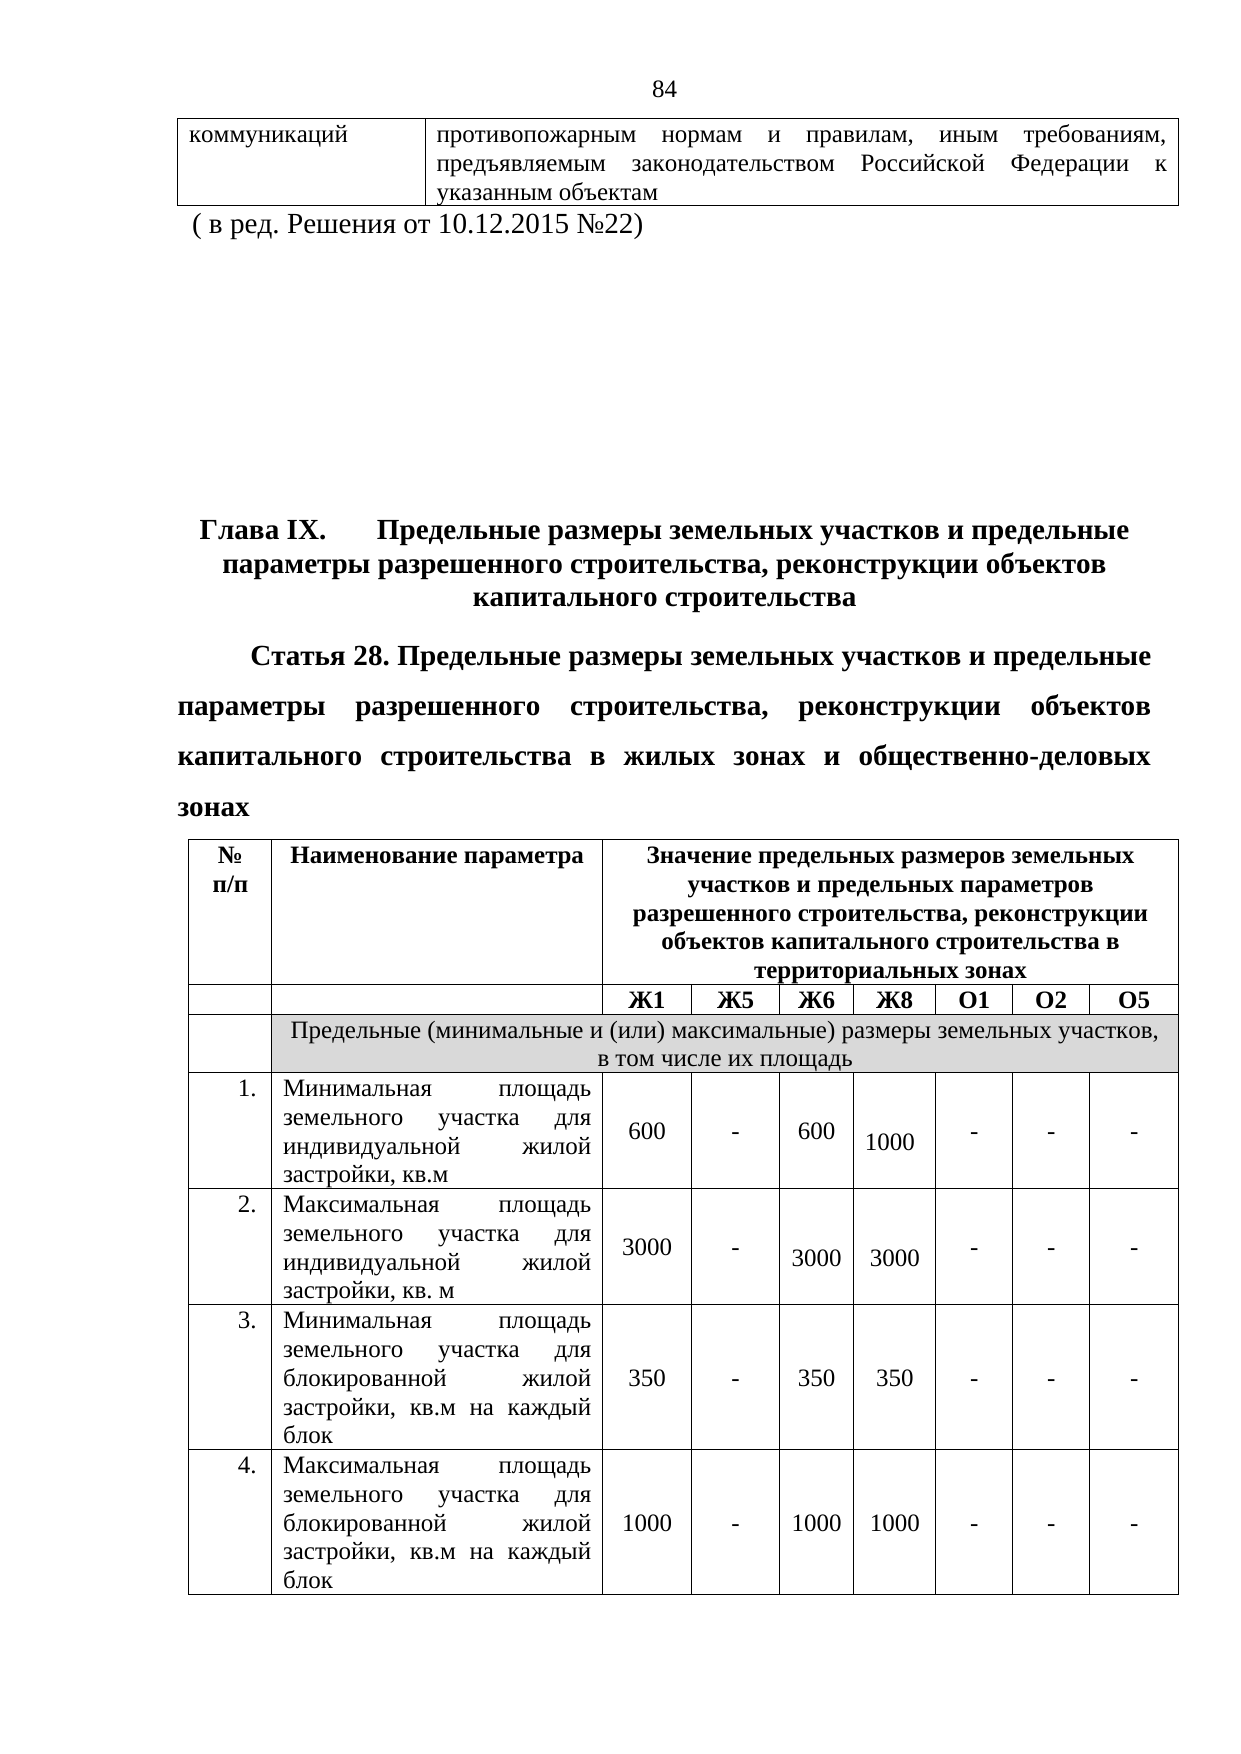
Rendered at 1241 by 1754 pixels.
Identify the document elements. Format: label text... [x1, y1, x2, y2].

table_header Значение предельных размеров земельных участков и предельных параметров разрешенного строительства, реконструкции объектов капитального строительства в территориальных зонах [603, 840, 1178, 984]
table_cell 1000 [603, 1450, 691, 1594]
table_cell Ж6 [780, 985, 853, 1014]
table_cell - [692, 1189, 779, 1304]
table_header № п/п [189, 840, 271, 984]
table_cell - [936, 1305, 1012, 1449]
table_cell [189, 1189, 271, 1304]
table_cell Максимальная площадь земельного участка для индивидуальной жилой застройки, кв. м [272, 1189, 602, 1304]
table_cell О1 [936, 985, 1012, 1014]
table_header Наименование параметра [272, 840, 602, 984]
table_cell - [936, 1189, 1012, 1304]
table_cell 600 [780, 1073, 853, 1188]
table_cell Минимальная площадь земельного участка для индивидуальной жилой застройки, кв.м [272, 1073, 602, 1188]
table_cell 350 [854, 1305, 935, 1449]
table_cell 1000 [854, 1450, 935, 1594]
table_cell 1000 [854, 1073, 935, 1188]
table_cell [272, 985, 602, 1014]
table_cell Предельные (минимальные и (или) максимальные) размеры земельных участков, в том числе их площадь [272, 1015, 1178, 1072]
list Предельные размеры земельных участков и предельные параметры разрешенного строительства, реконструкции объектов капитального строительства [177, 512, 1152, 613]
table_cell - [692, 1305, 779, 1449]
table_cell [189, 1073, 271, 1188]
table_cell Ж8 [854, 985, 935, 1014]
table_cell - [1090, 1073, 1178, 1188]
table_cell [178, 119, 425, 205]
table_cell [189, 985, 271, 1014]
table_cell - [1090, 1450, 1178, 1594]
table_cell 3000 [780, 1189, 853, 1304]
table_cell 3000 [603, 1189, 691, 1304]
table_cell 350 [603, 1305, 691, 1449]
table_cell 1000 [780, 1450, 853, 1594]
table_cell - [1013, 1305, 1089, 1449]
table_cell - [1090, 1189, 1178, 1304]
text Статья 28. Предельные размеры земельных участков и предельные параметры разрешенного строительства, реконструкции объектов капитального строительства в жилых зонах и общественно-деловых зонах [177, 638, 1152, 822]
table_cell 600 [603, 1073, 691, 1188]
table_cell Ж5 [692, 985, 779, 1014]
table_cell [189, 1305, 271, 1449]
table_cell - [1090, 1305, 1178, 1449]
table_cell - [692, 1073, 779, 1188]
table_cell О5 [1090, 985, 1178, 1014]
table_cell 350 [780, 1305, 853, 1449]
table_cell Ж1 [603, 985, 691, 1014]
table_cell - [1013, 1073, 1089, 1188]
table_cell 3000 [854, 1189, 935, 1304]
table_cell [189, 1450, 271, 1594]
table_cell - [1013, 1450, 1089, 1594]
table_cell О2 [1013, 985, 1089, 1014]
table_cell Минимальная площадь земельного участка для блокированной жилой застройки, кв.м на каждый блок [272, 1305, 602, 1449]
text ( в ред. Решения от 10.12.2015 №22) [177, 206, 1152, 240]
table_cell - [692, 1450, 779, 1594]
table_cell - [1013, 1189, 1089, 1304]
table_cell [426, 119, 1178, 205]
table_cell - [936, 1073, 1012, 1188]
table_cell Максимальная площадь земельного участка для блокированной жилой застройки, кв.м на каждый блок [272, 1450, 602, 1594]
table_cell - [936, 1450, 1012, 1594]
table_cell [189, 1015, 271, 1072]
